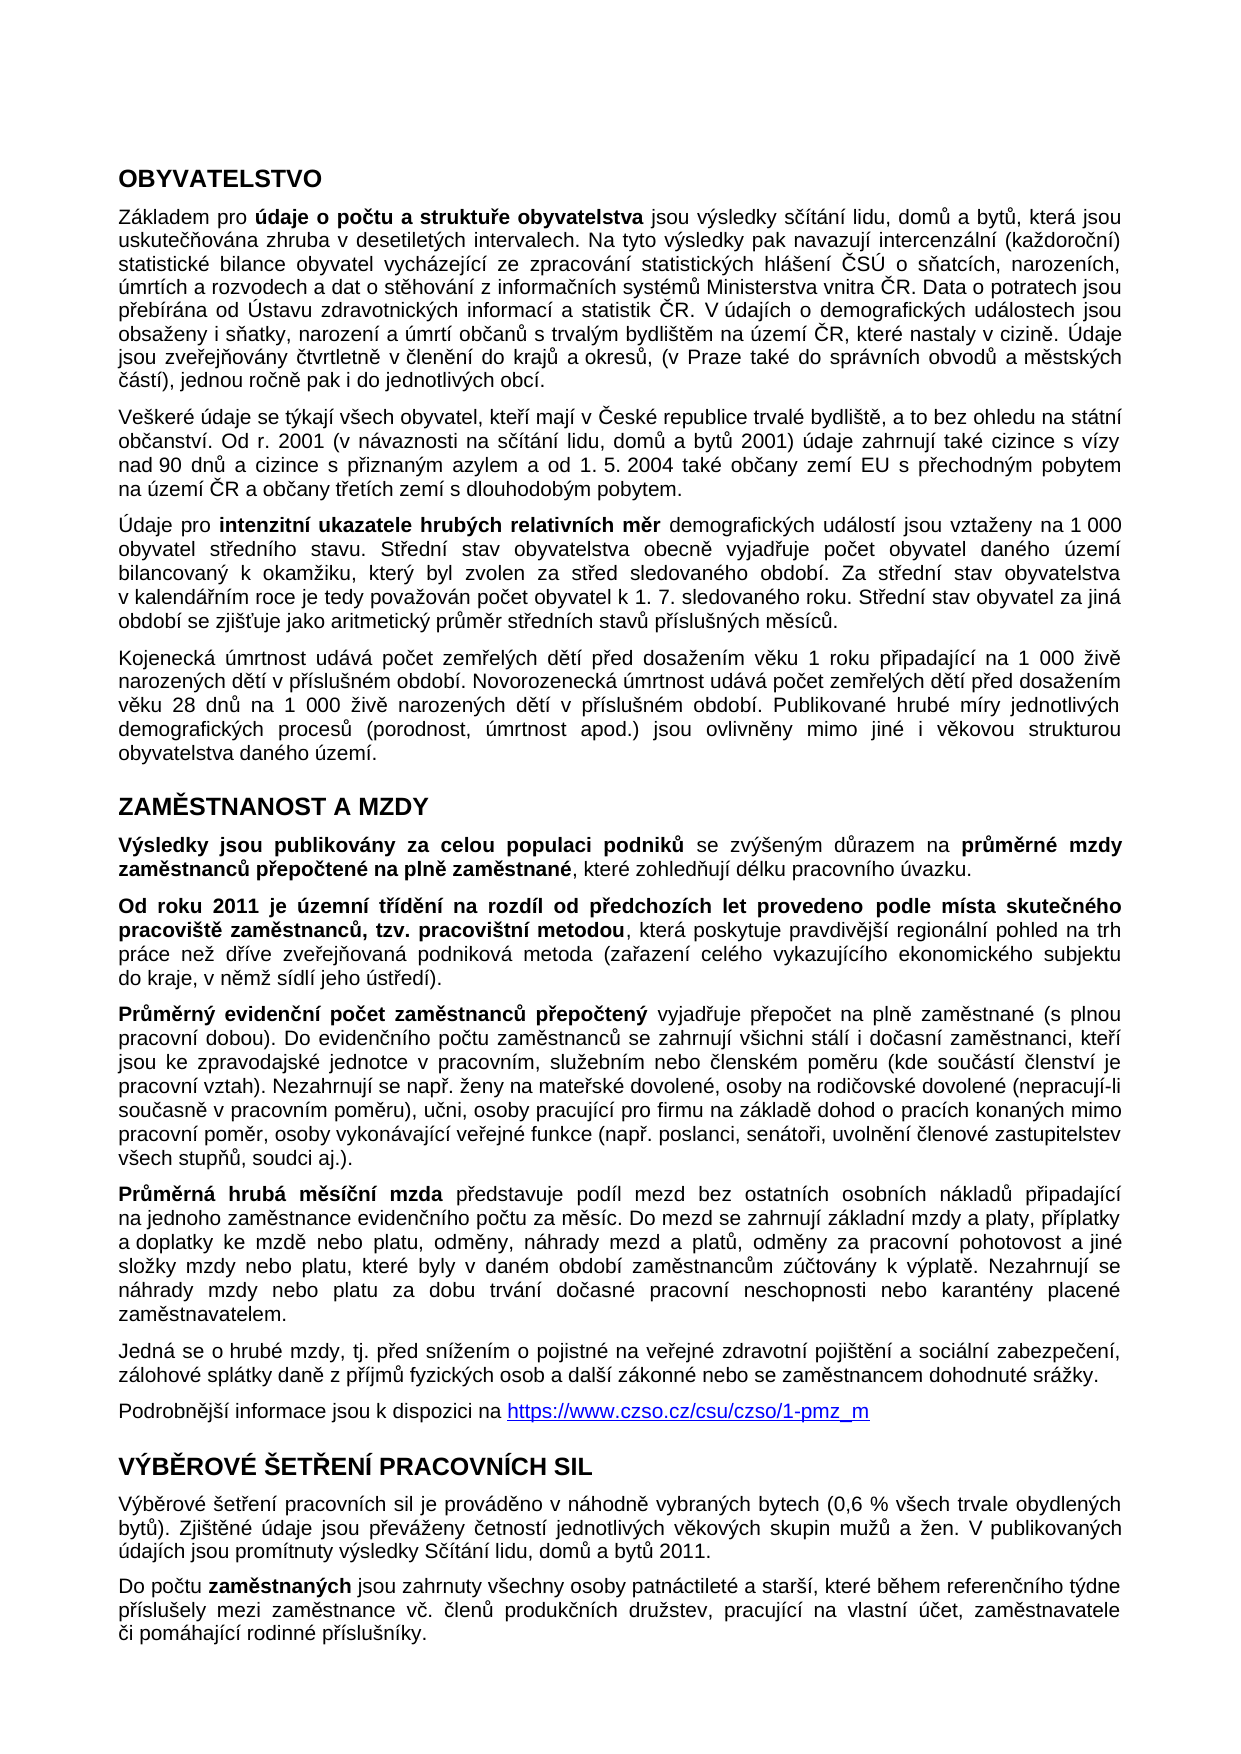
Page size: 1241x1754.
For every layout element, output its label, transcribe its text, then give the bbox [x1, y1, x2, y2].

text VÝBĚROVÉ ŠETŘENÍ PRACOVNÍCH SIL [118, 1452, 1122, 1480]
text Jedná se o hrubé mzdy, tj. před snížením o pojistné na veřejné zdravotní pojištění a sociální zabezpečení, zálohové splátky daně z příjmů fyzických osob a další zákonné nebo se zaměstnancem dohodnuté srážky. [118, 1338, 1122, 1386]
text Výběrové šetření pracovních sil je prováděno v náhodně vybraných bytech (0,6 % všech trvale obydlených bytů). Zjištěné údaje jsou převáženy četností jednotlivých věkových skupin mužů a žen. V publikovaných údajích jsou promítnuty výsledky Sčítání lidu, domů a bytů 2011. [118, 1493, 1122, 1563]
text Základem pro údaje o počtu a struktuře obyvatelstva jsou výsledky sčítání lidu, domů a bytů, která jsou uskutečňována zhruba v desetiletých intervalech. Na tyto výsledky pak navazují intercenzální (každoroční) statistické bilance obyvatel vycházející ze zpracování statistických hlášení ČSÚ o sňatcích, narozeních, úmrtích a rozvodech a dat o stěhování z informačních systémů Ministerstva vnitra ČR. Data o potratech jsou přebírána od Ústavu zdravotnických informací a statistik ČR. V údajích o demografických událostech jsou obsaženy i sňatky, narození a úmrtí občanů s trvalým bydlištěm na území ČR, které nastaly v cizině. Údaje jsou zveřejňovány čtvrtletně v členění do krajů a okresů, (v Praze také do správních obvodů a městských částí), jednou ročně pak i do jednotlivých obcí. [118, 206, 1122, 392]
text Do počtu zaměstnaných jsou zahrnuty všechny osoby patnáctileté a starší, které během referenčního týdne příslušely mezi zaměstnance vč. členů produkčních družstev, pracující na vlastní účet, zaměstnavatele či pomáhající rodinné příslušníky. [118, 1575, 1122, 1645]
text Průměrný evidenční počet zaměstnanců přepočtený vyjadřuje přepočet na plně zaměstnané (s plnou pracovní dobou). Do evidenčního počtu zaměstnanců se zahrnují všichni stálí i dočasní zaměstnanci, kteří jsou ke zpravodajské jednotce v pracovním, služebním nebo členském poměru (kde součástí členství je pracovní vztah). Nezahrnují se např. ženy na mateřské dovolené, osoby na rodičovské dovolené (nepracují-li současně v pracovním poměru), učni, osoby pracující pro firmu na základě dohod o pracích konaných mimo pracovní poměr, osoby vykonávající veřejné funkce (např. poslanci, senátoři, uvolnění členové zastupitelstev všech stupňů, soudci aj.). [118, 1002, 1122, 1170]
subtitle OBYVATELSTVO [118, 165, 1122, 193]
subtitle ZAMĚSTNANOST A MZDY [118, 793, 1122, 821]
text Podrobnější informace jsou k dispozici na https://www.czso.cz/csu/czso/1-pmz_m [118, 1399, 1122, 1423]
text Výsledky jsou publikovány za celou populaci podniků se zvýšeným důrazem na průměrné mzdy zaměstnanců přepočtené na plně zaměstnané, které zohledňují délku pracovního úvazku. [118, 833, 1122, 881]
text Kojenecká úmrtnost udává počet zemřelých dětí před dosažením věku 1 roku připadající na 1 000 živě narozených dětí v příslušném období. Novorozenecká úmrtnost udává počet zemřelých dětí před dosažením věku 28 dnů na 1 000 živě narozených dětí v příslušném období. Publikované hrubé míry jednotlivých demografických procesů (porodnost, úmrtnost apod.) jsou ovlivněny mimo jiné i věkovou strukturou obyvatelstva daného území. [118, 645, 1122, 765]
text Průměrná hrubá měsíční mzda představuje podíl mezd bez ostatních osobních nákladů připadající na jednoho zaměstnance evidenčního počtu za měsíc. Do mezd se zahrnují základní mzdy a platy, příplatky a doplatky ke mzdě nebo platu, odměny, náhrady mezd a platů, odměny za pracovní pohotovost a jiné složky mzdy nebo platu, které byly v daném období zaměstnancům zúčtovány k výplatě. Nezahrnují se náhrady mzdy nebo platu za dobu trvání dočasné pracovní neschopnosti nebo karantény placené zaměstnavatelem. [118, 1182, 1122, 1326]
text Veškeré údaje se týkají všech obyvatel, kteří mají v České republice trvalé bydliště, a to bez ohledu na státní občanství. Od r. 2001 (v návaznosti na sčítání lidu, domů a bytů 2001) údaje zahrnují také cizince s vízy nad 90 dnů a cizince s přiznaným azylem a od 1. 5. 2004 také občany zemí EU s přechodným pobytem na území ČR a občany třetích zemí s dlouhodobým pobytem. [118, 405, 1122, 501]
text Od roku 2011 je územní třídění na rozdíl od předchozích let provedeno podle místa skutečného pracoviště zaměstnanců, tzv. pracovištní metodou, která poskytuje pravdivější regionální pohled na trh práce než dříve zveřejňovaná podniková metoda (zařazení celého vykazujícího ekonomického subjektu do kraje, v němž sídlí jeho ústředí). [118, 894, 1122, 989]
text Údaje pro intenzitní ukazatele hrubých relativních měr demografických událostí jsou vztaženy na 1 000 obyvatel středního stavu. Střední stav obyvatelstva obecně vyjadřuje počet obyvatel daného území bilancovaný k okamžiku, který byl zvolen za střed sledovaného období. Za střední stav obyvatelstva v kalendářním roce je tedy považován počet obyvatel k 1. 7. sledovaného roku. Střední stav obyvatel za jiná období se zjišťuje jako aritmetický průměr středních stavů příslušných měsíců. [118, 513, 1122, 633]
